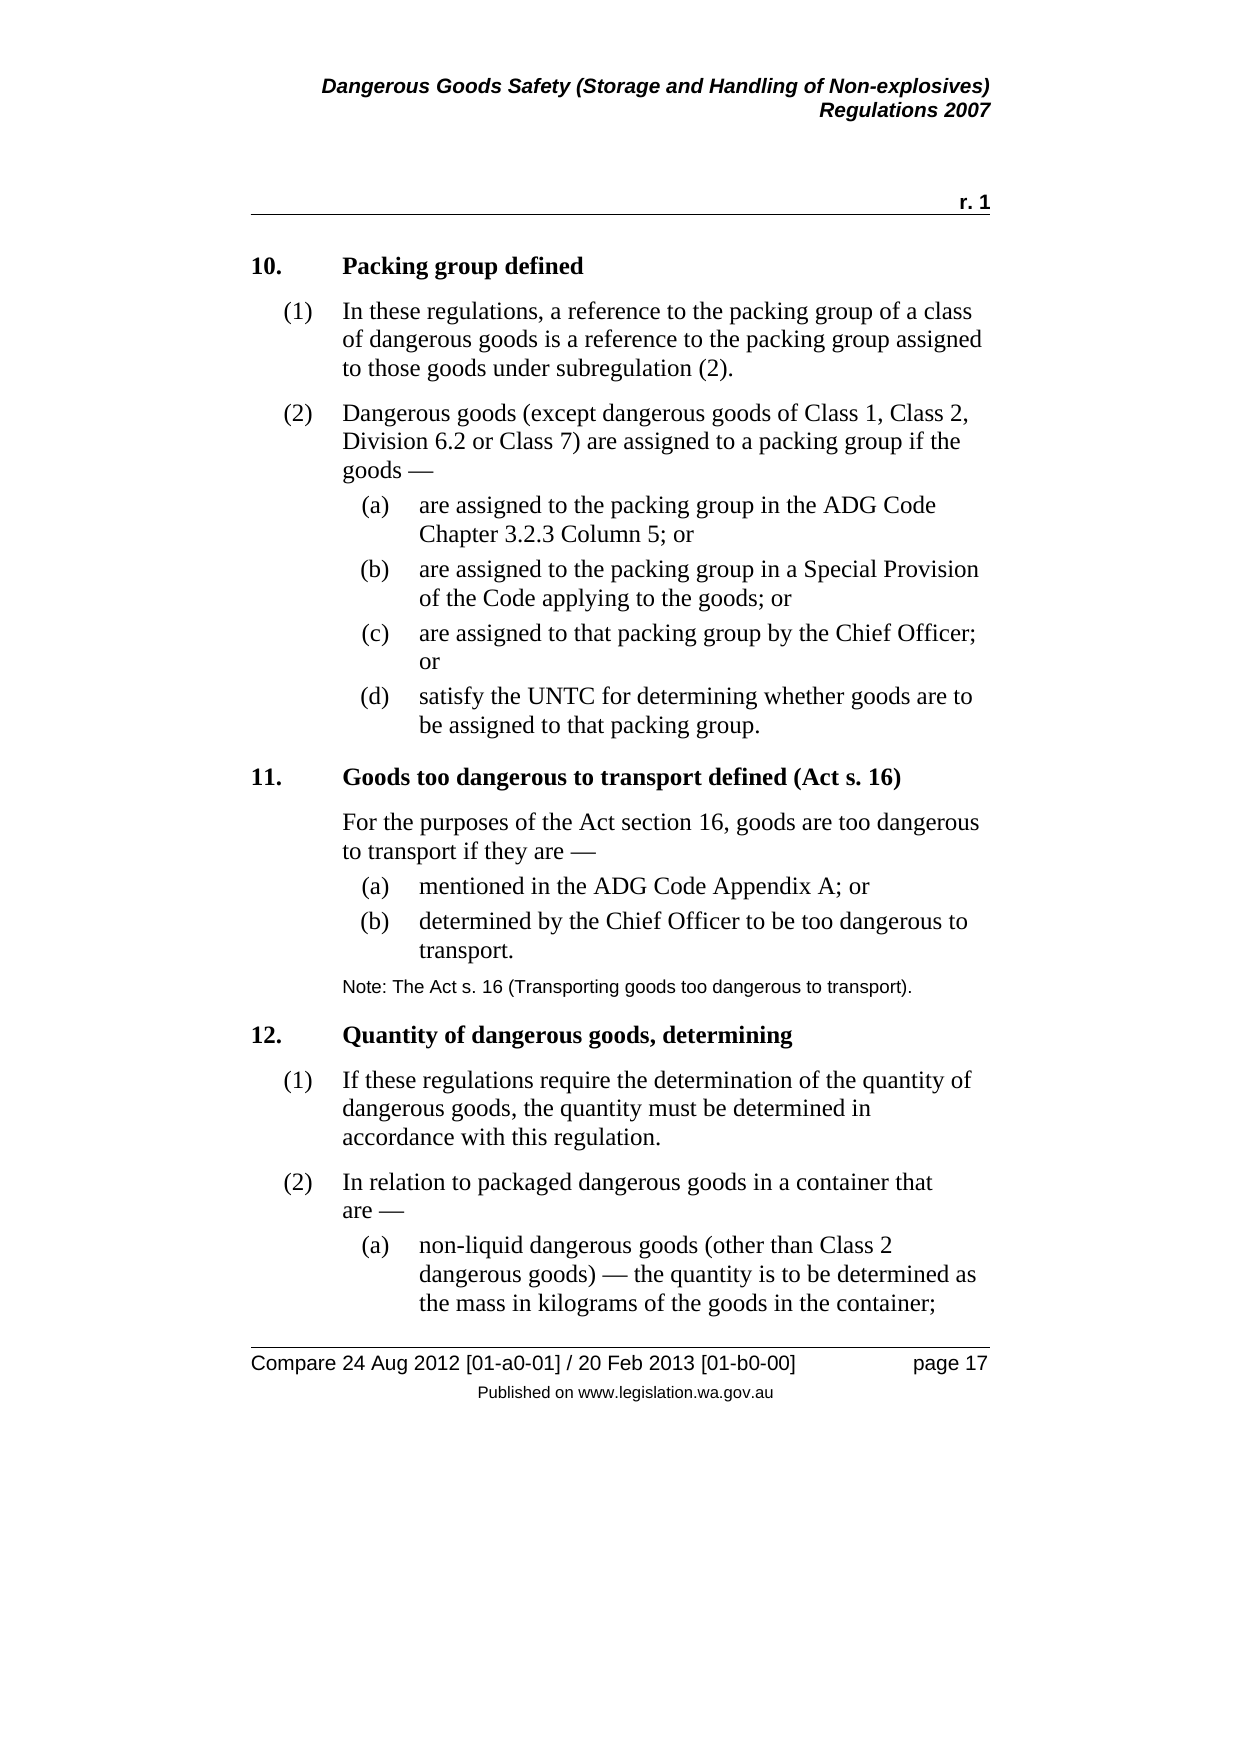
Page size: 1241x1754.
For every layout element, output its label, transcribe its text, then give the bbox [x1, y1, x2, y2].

text (1) In these regulations, a reference to the packing group of a class of dangerous goods is a reference to the packing group assigned to those goods under subregulation (2). [251, 296, 990, 382]
text (b) are assigned to the packing group in a Special Provision of the Code applying to the goods; or [251, 554, 990, 611]
text (c) are assigned to that packing group by the Chief Officer; or [251, 618, 990, 675]
text (2) Dangerous goods (except dangerous goods of Class 1, Class 2, Division 6.2 or Class 7) are assigned to a packing group if the goods — [251, 398, 990, 484]
text (a) non-liquid dangerous goods (other than Class 2 dangerous goods) — the quantity is to be determined as the mass in kilograms of the goods in the container; [251, 1230, 990, 1317]
text (a) are assigned to the packing group in the ADG Code Chapter 3.2.3 Column 5; or [251, 490, 990, 548]
text (1) If these regulations require the determination of the quantity of dangerous goods, the quantity must be determined in accordance with this regulation. [251, 1065, 990, 1151]
subtitle 10. Packing group defined [251, 251, 990, 280]
subtitle 11. Goods too dangerous to transport defined (Act s. 16) [251, 762, 990, 791]
text (2) In relation to packaged dangerous goods in a container that are — [251, 1167, 990, 1224]
text Note: The Act s. 16 (Transporting goods too dangerous to transport). [251, 976, 990, 997]
text (d) satisfy the UNTC for determining whether goods are to be assigned to that packing group. [251, 681, 990, 739]
text For the purposes of the Act section 16, goods are too dangerous to transport if they are — [251, 807, 990, 865]
text (a) mentioned in the ADG Code Appendix A; or [251, 871, 990, 900]
subtitle 12. Quantity of dangerous goods, determining [251, 1020, 990, 1049]
text (b) determined by the Chief Officer to be too dangerous to transport. [251, 906, 990, 963]
